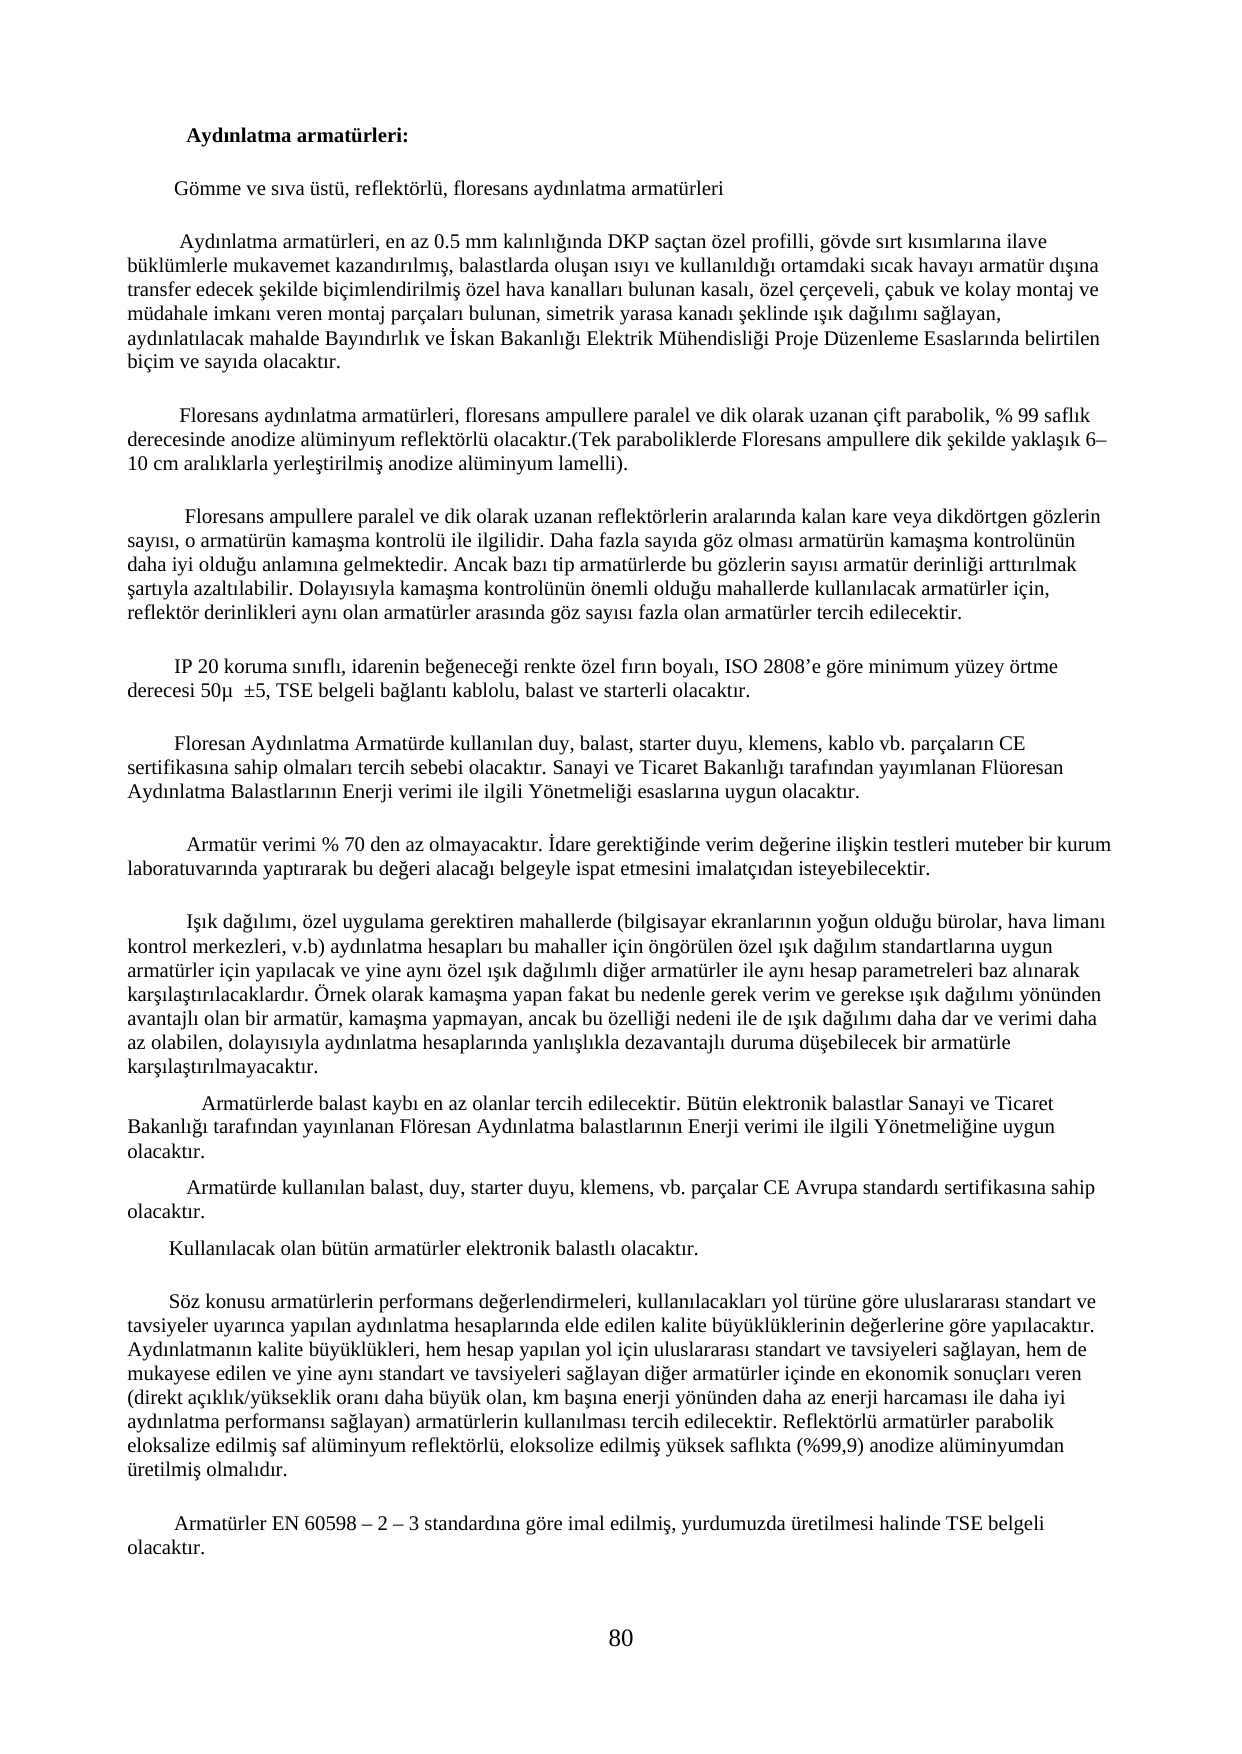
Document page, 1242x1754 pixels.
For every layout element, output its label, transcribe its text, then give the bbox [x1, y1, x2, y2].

text Armatür verimi % 70 den az olmayacaktır. İdare gerektiğinde verim değerine ilişkin testleri muteber bir kurum laboratuvarında yaptırarak bu değeri alacağı belgeyle ispat etmesini imalatçıdan isteyebilecektir. [127, 832, 1114, 880]
text IP 20 koruma sınıflı, idarenin beğeneceği renkte özel fırın boyalı, ISO 2808’e göre minimum yüzey örtme derecesi 50µ ±5, TSE belgeli bağlantı kablolu, balast ve starterli olacaktır. [127, 653, 1114, 702]
text Floresan Aydınlatma Armatürde kullanılan duy, balast, starter duyu, klemens, kablo vb. parçaların CE sertifikasına sahip olmaları tercih sebebi olacaktır. Sanayi ve Ticaret Bakanlığı tarafından yayımlanan Flüoresan Aydınlatma Balastlarının Enerji verimi ile ilgili Yönetmeliği esaslarına uygun olacaktır. [127, 731, 1114, 803]
text Armatürde kullanılan balast, duy, starter duyu, klemens, vb. parçalar CE Avrupa standardı sertifikasına sahip olacaktır. [127, 1175, 1114, 1223]
text Floresans ampullere paralel ve dik olarak uzanan reflektörlerin aralarında kalan kare veya dikdörtgen gözlerin sayısı, o armatürün kamaşma kontrolü ile ilgilidir. Daha fazla sayıda göz olması armatürün kamaşma kontrolünün daha iyi olduğu anlamına gelmektedir. Ancak bazı tip armatürlerde bu gözlerin sayısı armatür derinliği arttırılmak şartıyla azaltılabilir. Dolayısıyla kamaşma kontrolünün önemli olduğu mahallerde kullanılacak armatürler için, reflektör derinlikleri aynı olan armatürler arasında göz sayısı fazla olan armatürler tercih edilecektir. [127, 504, 1114, 624]
text Aydınlatma armatürleri: [127, 123, 1114, 147]
text Kullanılacak olan bütün armatürler elektronik balastlı olacaktır. [127, 1236, 1114, 1260]
text Işık dağılımı, özel uygulama gerektiren mahallerde (bilgisayar ekranlarının yoğun olduğu bürolar, hava limanı kontrol merkezleri, v.b) aydınlatma hesapları bu mahaller için öngörülen özel ışık dağılım standartlarına uygun armatürler için yapılacak ve yine aynı özel ışık dağılımlı diğer armatürler ile aynı hesap parametreleri baz alınarak karşılaştırılacaklardır. Örnek olarak kamaşma yapan fakat bu nedenle gerek verim ve gerekse ışık dağılımı yönünden avantajlı olan bir armatür, kamaşma yapmayan, ancak bu özelliği nedeni ile de ışık dağılımı daha dar ve verimi daha az olabilen, dolayısıyla aydınlatma hesaplarında yanlışlıkla dezavantajlı duruma düşebilecek bir armatürle karşılaştırılmayacaktır. [127, 909, 1114, 1078]
text Aydınlatma armatürleri, en az kalınlığında DKP saçtan özel profilli, gövde sırt kısımlarına ilave büklümlerle mukavemet kazandırılmış, balastlarda oluşan ısıyı ve kullanıldığı ortamdaki sıcak havayı armatür dışına transfer edecek şekilde biçimlendirilmiş özel hava kanalları bulunan kasalı, özel çerçeveli, çabuk ve kolay montaj ve müdahale imkanı veren montaj parçaları bulunan, simetrik yarasa kanadı şeklinde ışık dağılımı sağlayan, aydınlatılacak mahalde Bayındırlık ve İskan Bakanlığı Elektrik Mühendisliği Proje Düzenleme Esaslarında belirtilen biçim ve sayıda olacaktır. [127, 229, 1114, 373]
text Floresans aydınlatma armatürleri, floresans ampullere paralel ve dik olarak uzanan çift parabolik, % 99 saflık derecesinde anodize alüminyum reflektörlü olacaktır.(Tek paraboliklerde Floresans ampullere dik şekilde yaklaşık 6–10 cm aralıklarla yerleştirilmiş anodize alüminyum lamelli). [127, 403, 1114, 475]
text Armatürler EN 60598 – 2 – 3 standardına göre imal edilmiş, yurdumuzda üretilmesi halinde TSE belgeli olacaktır. [127, 1511, 1114, 1559]
text Gömme ve sıva üstü, reflektörlü, floresans aydınlatma armatürleri [127, 176, 1114, 200]
text Söz konusu armatürlerin performans değerlendirmeleri, kullanılacakları yol türüne göre uluslararası standart ve tavsiyeler uyarınca yapılan aydınlatma hesaplarında elde edilen kalite büyüklüklerinin değerlerine göre yapılacaktır. Aydınlatmanın kalite büyüklükleri, hem hesap yapılan yol için uluslararası standart ve tavsiyeleri sağlayan, hem de mukayese edilen ve yine aynı standart ve tavsiyeleri sağlayan diğer armatürler içinde en ekonomik sonuçları veren (direkt açıklık/yükseklik oranı daha büyük olan, km başına enerji yönünden daha az enerji harcaması ile daha iyi aydınlatma performansı sağlayan) armatürlerin kullanılması tercih edilecektir. Reflektörlü armatürler parabolik eloksalize edilmiş saf alüminyum reflektörlü, eloksolize edilmiş yüksek saflıkta (%99,9) anodize alüminyumdan üretilmiş olmalıdır. [127, 1289, 1114, 1481]
text Armatürlerde balast kaybı en az olanlar tercih edilecektir. Bütün elektronik balastlar Sanayi ve Ticaret Bakanlığı tarafından yayınlanan Flöresan Aydınlatma balastlarının Enerji verimi ile ilgili Yönetmeliğine uygun olacaktır. [127, 1090, 1114, 1163]
